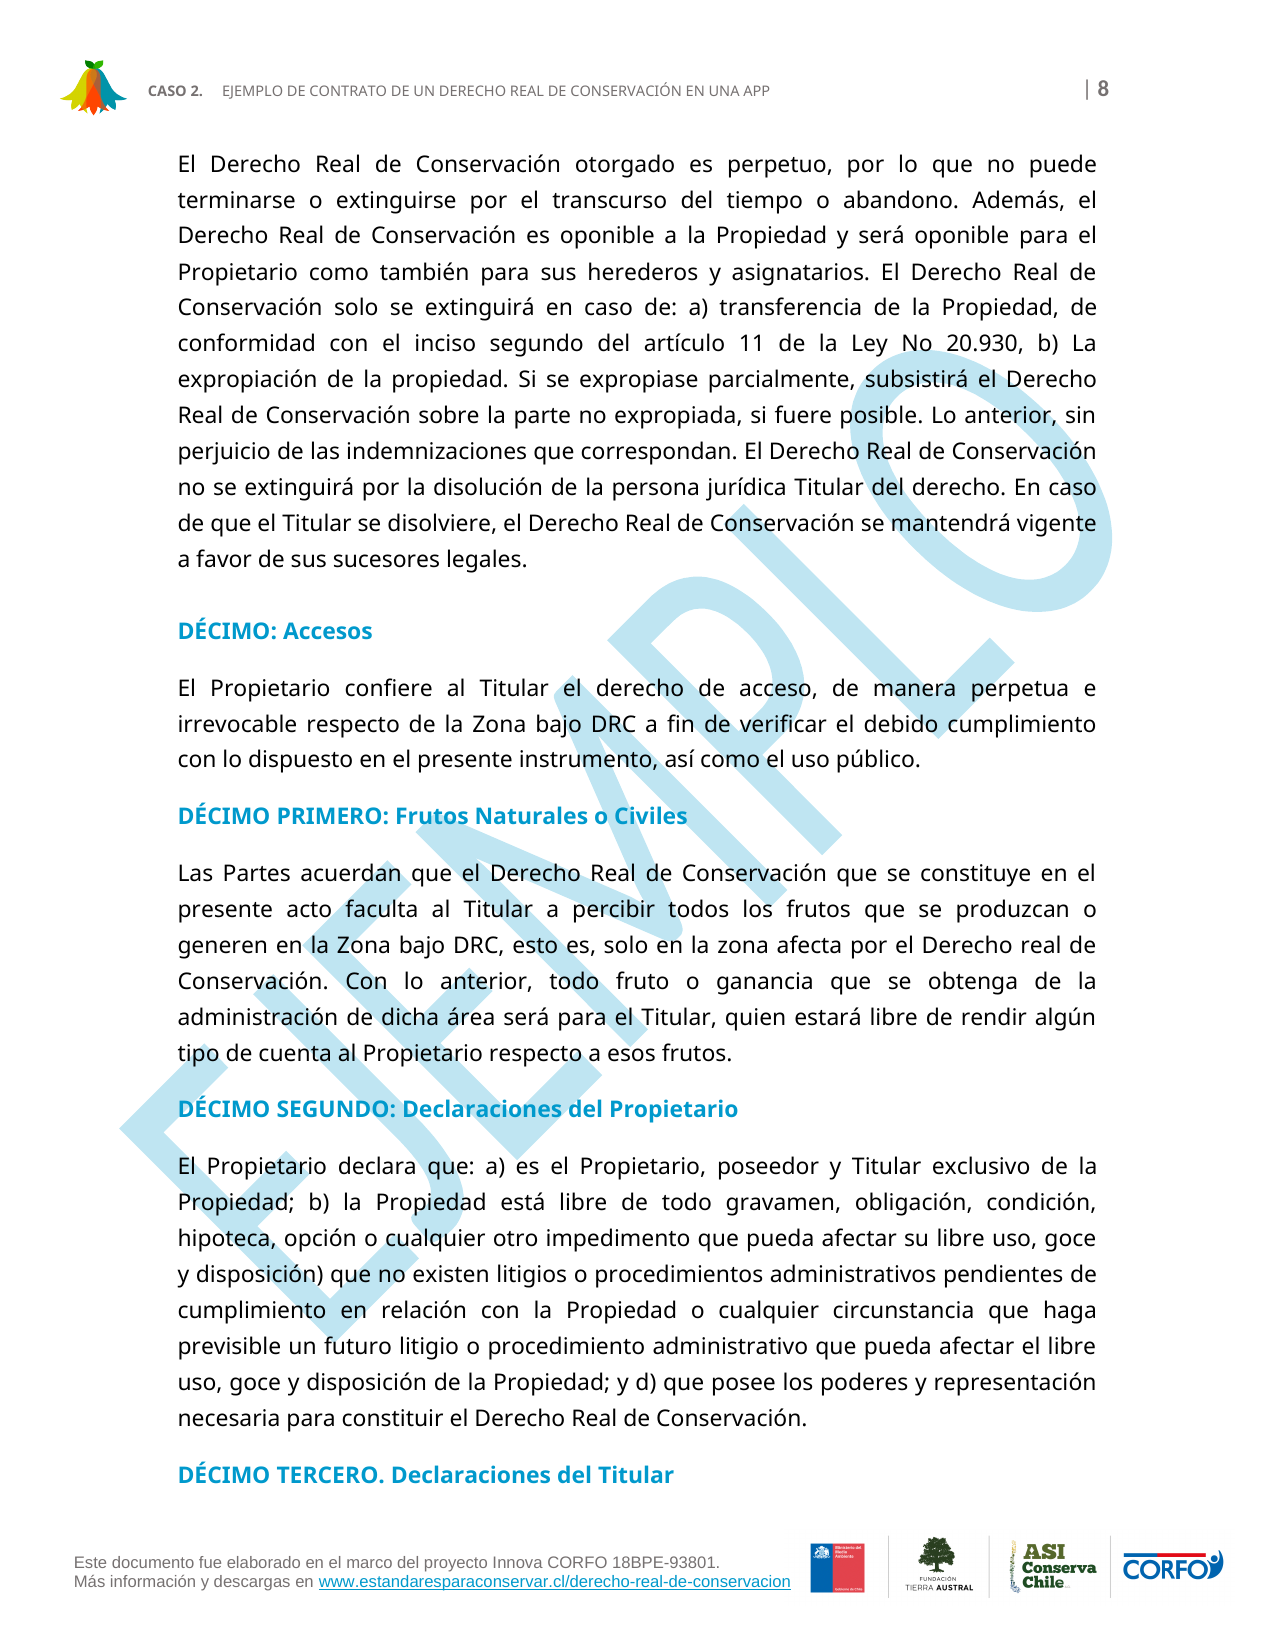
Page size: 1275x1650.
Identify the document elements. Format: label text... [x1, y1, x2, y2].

text DÉCIMO: Accesos [177, 615, 1098, 646]
text El Propietario declara que: a) es el Propietario, poseedor y Titular exclusivo de la Propiedad; b) la Propiedad está libre de todo gravamen, obligación, condición, hipoteca, opción o cualquier otro impedimento que pueda afectar su libre uso, goce y disposición) que no existen litigios o procedimientos administrativos pendientes de cumplimiento en relación con la Propiedad o cualquier circunstancia que haga previsible un futuro litigio o procedimiento administrativo que pueda afectar el libre uso, goce y disposición de la Propiedad; y d) que posee los poderes y representación necesaria para constituir el Derecho Real de Conservación. [177, 1150, 1098, 1433]
picture [59, 53, 128, 122]
text El Derecho Real de Conservación otorgado es perpetuo, por lo que no puede terminarse o extinguirse por el transcurso del tiempo o abandono. Además, el Derecho Real de Conservación es oponible a la Propiedad y será oponible para el Propietario como también para sus herederos y asignatarios. El Derecho Real de Conservación solo se extinguirá en caso de: a) transferencia de la Propiedad, de conformidad con el inciso segundo del artículo 11 de la Ley No 20.930, b) La expropiación de la propiedad. Si se expropiase parcialmente, subsistirá el Derecho Real de Conservación sobre la parte no expropiada, si fuere posible. Lo anterior, sin perjuicio de las indemnizaciones que correspondan. El Derecho Real de Conservación no se extinguirá por la disolución de la persona jurídica Titular del derecho. En caso de que el Titular se disolviere, el Derecho Real de Conservación se mantendrá vigente a favor de sus sucesores legales. [177, 148, 1098, 574]
text Las Partes acuerdan que el Derecho Real de Conservación que se constituye en el presente acto faculta al Titular a percibir todos los frutos que se produzcan o generen en la Zona bajo DRC, esto es, solo en la zona afecta por el Derecho real de Conservación. Con lo anterior, todo fruto o ganancia que se obtenga de la administración de dicha área será para el Titular, quien estará libre de rendir algún tipo de cuenta al Propietario respecto a esos frutos. [177, 857, 1098, 1068]
text El Propietario confiere al Titular el derecho de acceso, de manera perpetua e irrevocable respecto de la Zona bajo DRC a fin de verificar el debido cumplimiento con lo dispuesto en el presente instrumento, así como el uso público. [177, 672, 1098, 775]
picture [783, 1529, 1235, 1606]
text DÉCIMO PRIMERO: Frutos Naturales o Civiles [177, 800, 1098, 831]
text DÉCIMO TERCERO. Declaraciones del Titular [177, 1458, 1098, 1490]
text DÉCIMO SEGUNDO: Declaraciones del Propietario [177, 1093, 1098, 1125]
